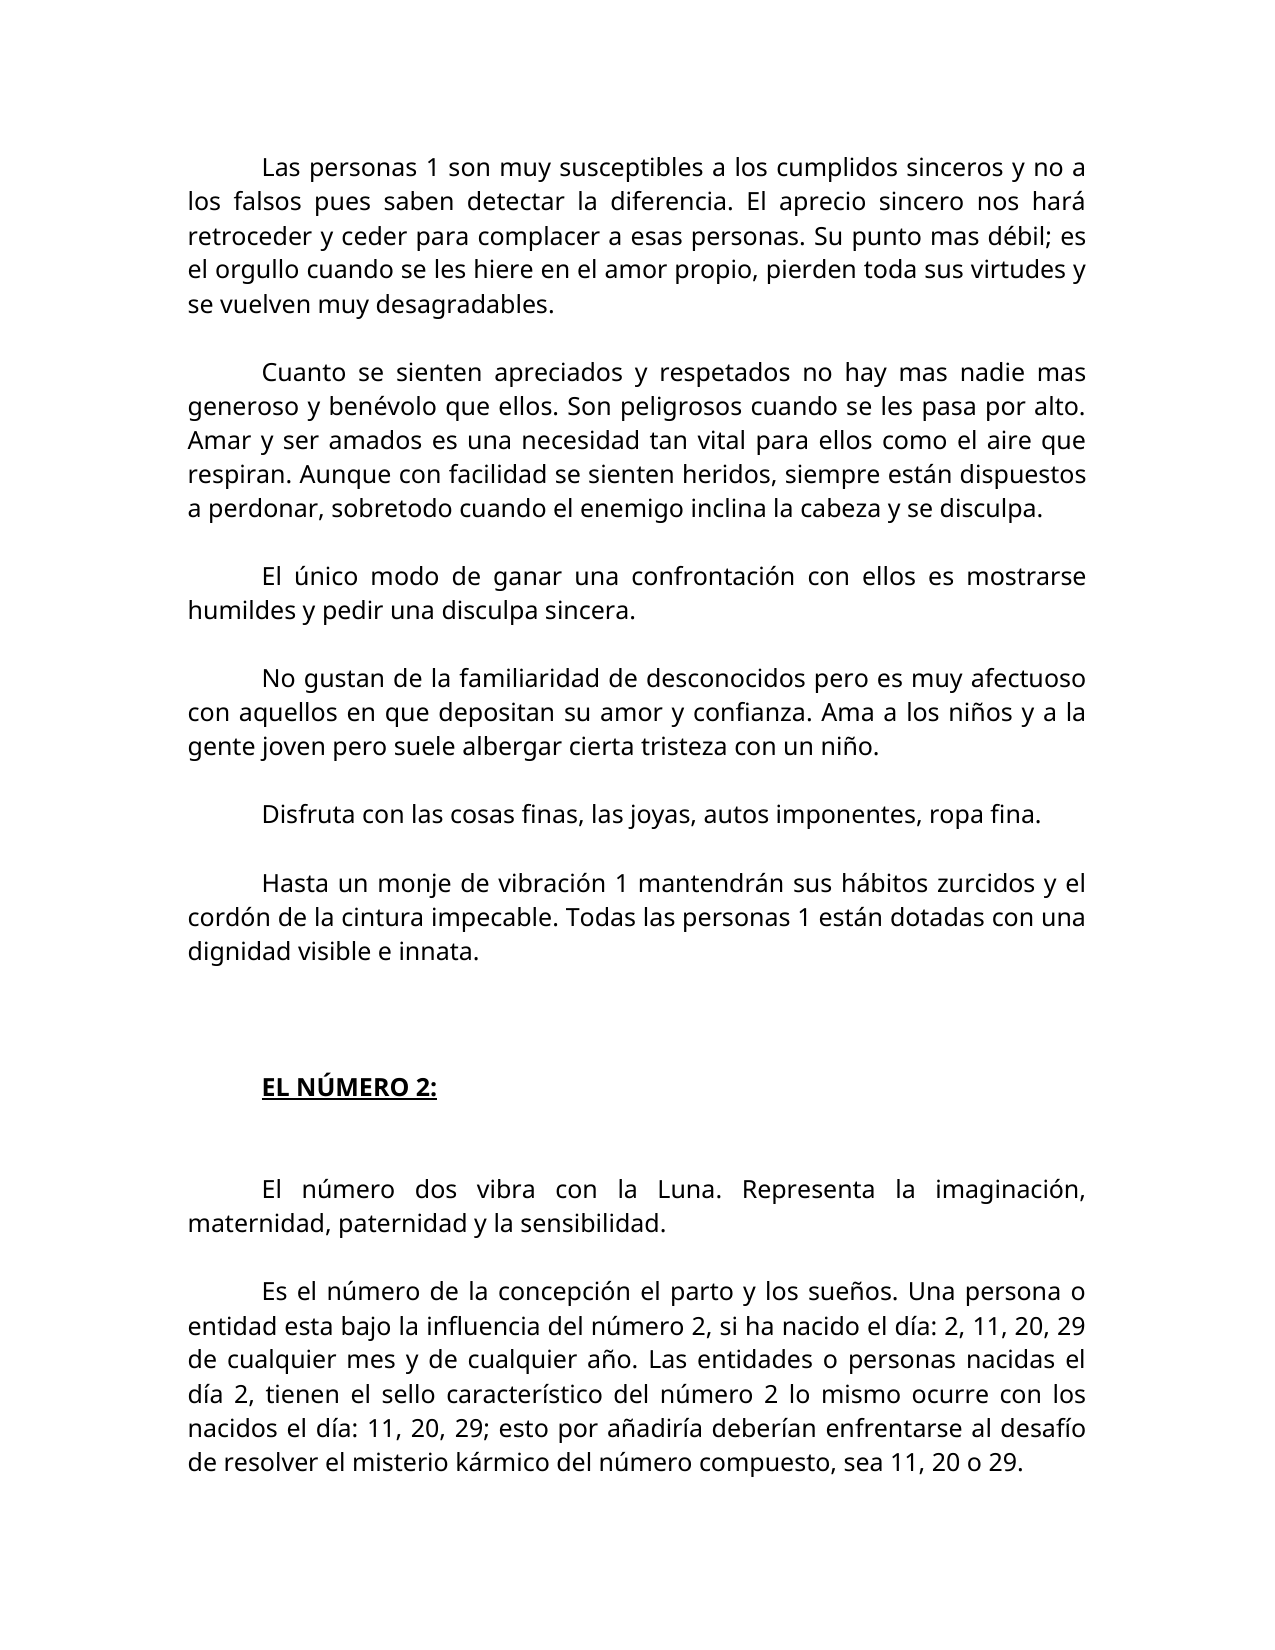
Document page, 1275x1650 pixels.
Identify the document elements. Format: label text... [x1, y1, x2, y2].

text El número dos vibra con la Luna. Representa la imaginación, maternidad, paternidad y la sensibilidad. [187, 1172, 1087, 1240]
text Las personas 1 son muy susceptibles a los cumplidos sinceros y no a los falsos pues saben detectar la diferencia. El aprecio sincero nos hará retroceder y ceder para complacer a esas personas. Su punto mas débil; es el orgullo cuando se les hiere en el amor propio, pierden toda sus virtudes y se vuelven muy desagradables. [187, 150, 1087, 320]
text Hasta un monje de vibración 1 mantendrán sus hábitos zurcidos y el cordón de la cintura impecable. Todas las personas 1 están dotadas con una dignidad visible e innata. [187, 865, 1087, 967]
text No gustan de la familiaridad de desconocidos pero es muy afectuoso con aquellos en que depositan su amor y confianza. Ama a los niños y a la gente joven pero suele albergar cierta tristeza con un niño. [187, 661, 1087, 763]
text Es el número de la concepción el parto y los sueños. Una persona o entidad esta bajo la influencia del número 2, si ha nacido el día: 2, 11, 20, 29 de cualquier mes y de cualquier año. Las entidades o personas nacidas el día 2, tienen el sello característico del número 2 lo mismo ocurre con los nacidos el día: 11, 20, 29; esto por añadiría deberían enfrentarse al desafío de resolver el misterio kármico del número compuesto, sea 11, 20 o 29. [187, 1274, 1087, 1478]
text Disfruta con las cosas finas, las joyas, autos imponentes, ropa fina. [187, 797, 1087, 831]
text El único modo de ganar una confrontación con ellos es mostrarse humildes y pedir una disculpa sincera. [187, 559, 1087, 627]
text EL NÚMERO 2: [187, 1070, 1087, 1104]
text Cuanto se sienten apreciados y respetados no hay mas nadie mas generoso y benévolo que ellos. Son peligrosos cuando se les pasa por alto. Amar y ser amados es una necesidad tan vital para ellos como el aire que respiran. Aunque con facilidad se sienten heridos, siempre están dispuestos a perdonar, sobretodo cuando el enemigo inclina la cabeza y se disculpa. [187, 354, 1087, 525]
